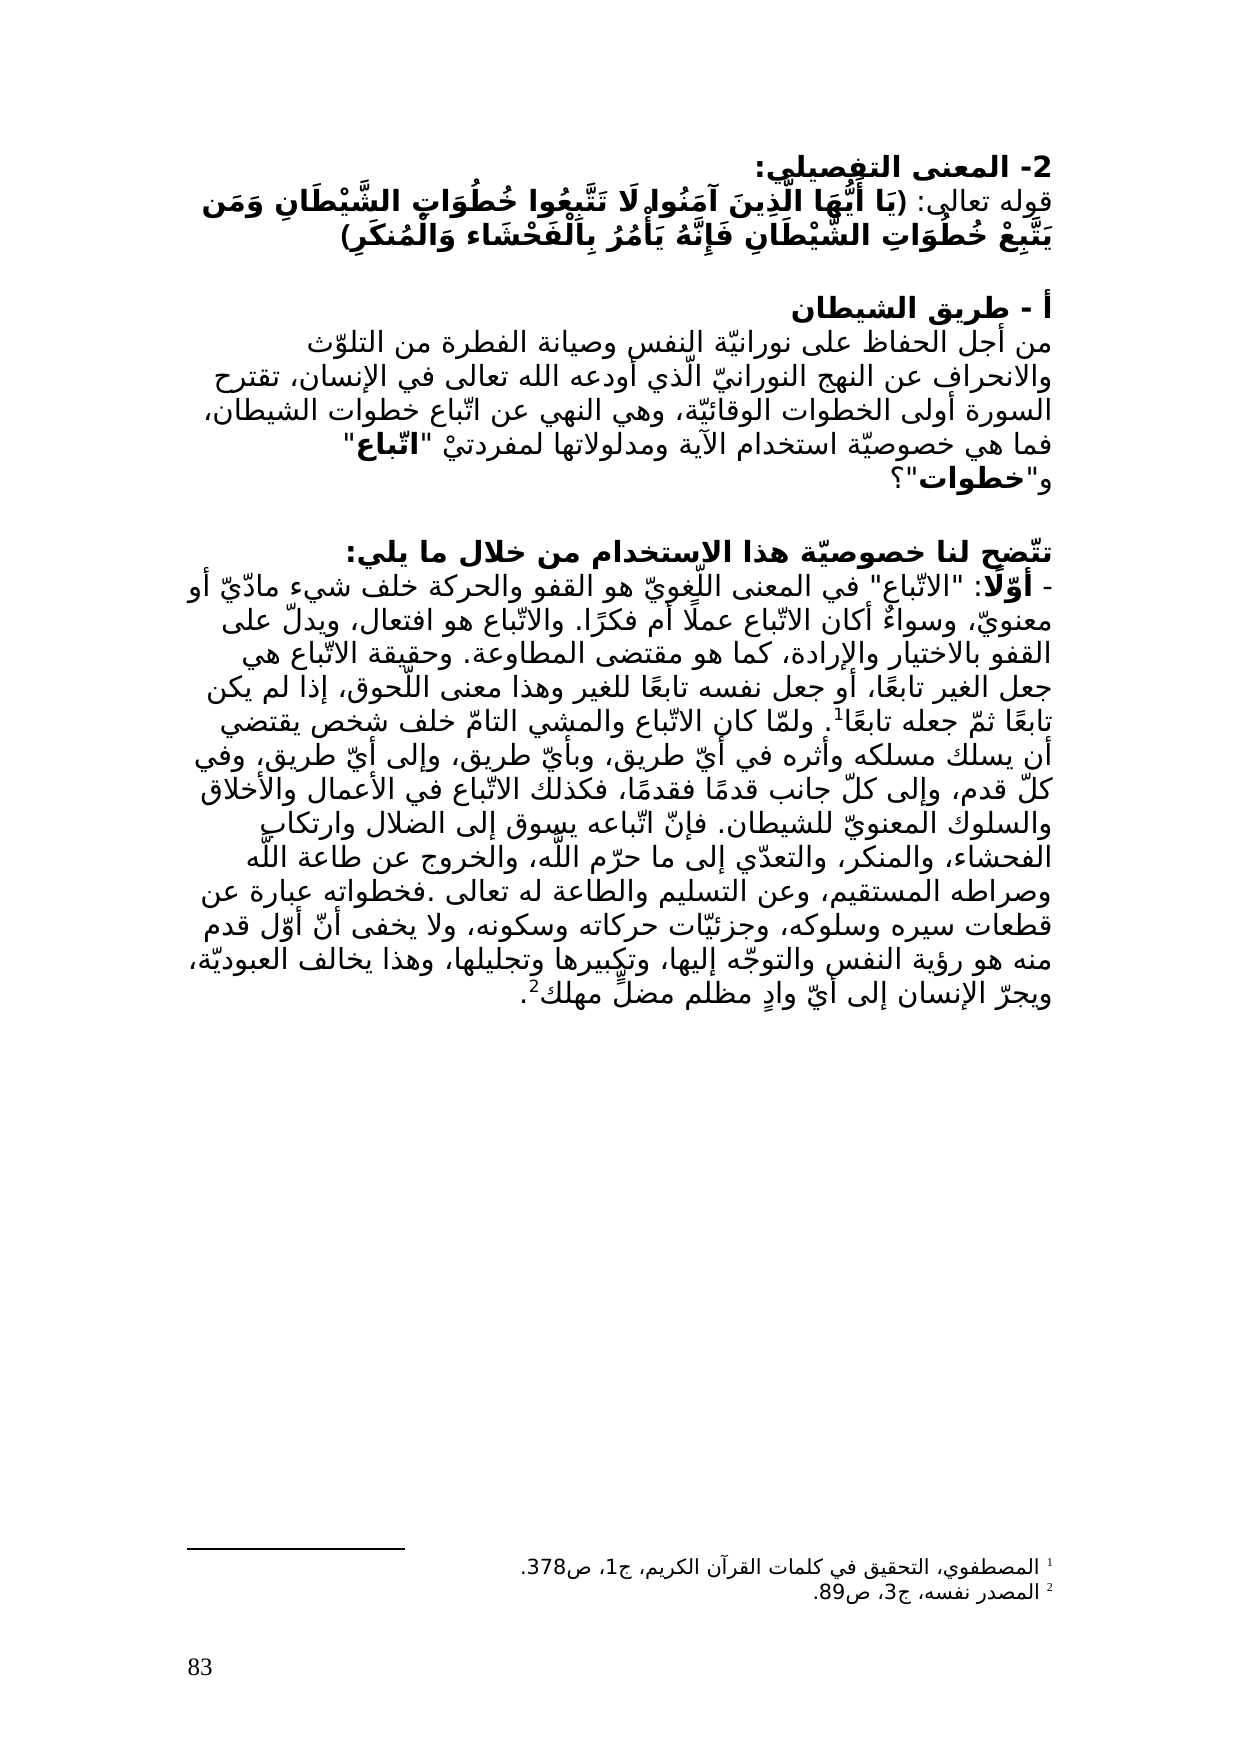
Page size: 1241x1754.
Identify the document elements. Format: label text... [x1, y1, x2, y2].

text من أجل الحفاظ على نورانيّة النفس وصيانة الفطرة من التلوّث والانحراف عن النهج النورانيّ الّذي أودعه الله تعالى في الإنسان، تقترح السورة أولى الخطوات الوقائيّة، وهي النهي عن اتّباع خطوات الشيطان، فما هي خصوصيّة استخدام الآية ومدلولاتها لمفردتيْ "اتّباع" و"خطوات"؟ [187, 326, 1053, 495]
text 2- المعنى التفصيلي: [187, 150, 1053, 184]
text - أوّلًا: "الاتّباع" في المعنى اللّغويّ هو القفو والحركة خلف شيء مادّيّ أو معنويّ، وسواءٌ أكان الاتّباع عملًا أم فكرًا. والاتّباع هو افتعال، ويدلّ على القفو بالاختيار والإرادة، كما هو مقتضى المطاوعة. وحقيقة الاتّباع هي جعل الغير تابعًا، أو جعل نفسه تابعًا للغير وهذا معنى اللّحوق، إذا لم يكن تابعًا ثمّ جعله تابعًا. ولمّا كان الاتّباع والمشي التامّ خلف شخص يقتضي أن يسلك مسلكه وأثره في أيّ طريق، وبأيّ طريق، وإلى أيّ طريق، وفي كلّ قدم، وإلى كلّ جانب قدمًا فقدمًا، فكذلك الاتّباع في الأعمال والأخلاق والسلوك المعنويّ للشيطان. فإنّ اتّباعه يسوق إلى الضلال وارتكاب الفحشاء، والمنكر، والتعدّي إلى ما حرّم اللَّه، والخروج عن طاعة اللَّه وصراطه المستقيم، وعن التسليم والطاعة له تعالى .فخطواته عبارة عن قطعات سيره وسلوكه، وجزئيّات حركاته وسكونه، ولا يخفى أنّ أوّل قدم منه هو رؤية النفس والتوجّه إليها، وتكبيرها وتجليلها، وهذا يخالف العبوديّة، ويجرّ الإنسان إلى أيّ وادٍ مظلم مضلٍّ مهلك. [187, 569, 1053, 1010]
text تتّضح لنا خصوصيّة هذا الاستخدام من خلال ما يلي: [187, 535, 1053, 569]
text قوله تعالى: ﴿يَا أَيُّهَا الَّذِينَ آمَنُوا لَا تَتَّبِعُوا خُطُوَاتِ الشَّيْطَانِ وَمَن يَتَّبِعْ خُطُوَاتِ الشَّيْطَانِ فَإِنَّهُ يَأْمُرُ بِالْفَحْشَاء وَالْمُنكَرِ﴾ [187, 184, 1053, 252]
text أ - طريق الشيطان [187, 292, 1053, 326]
